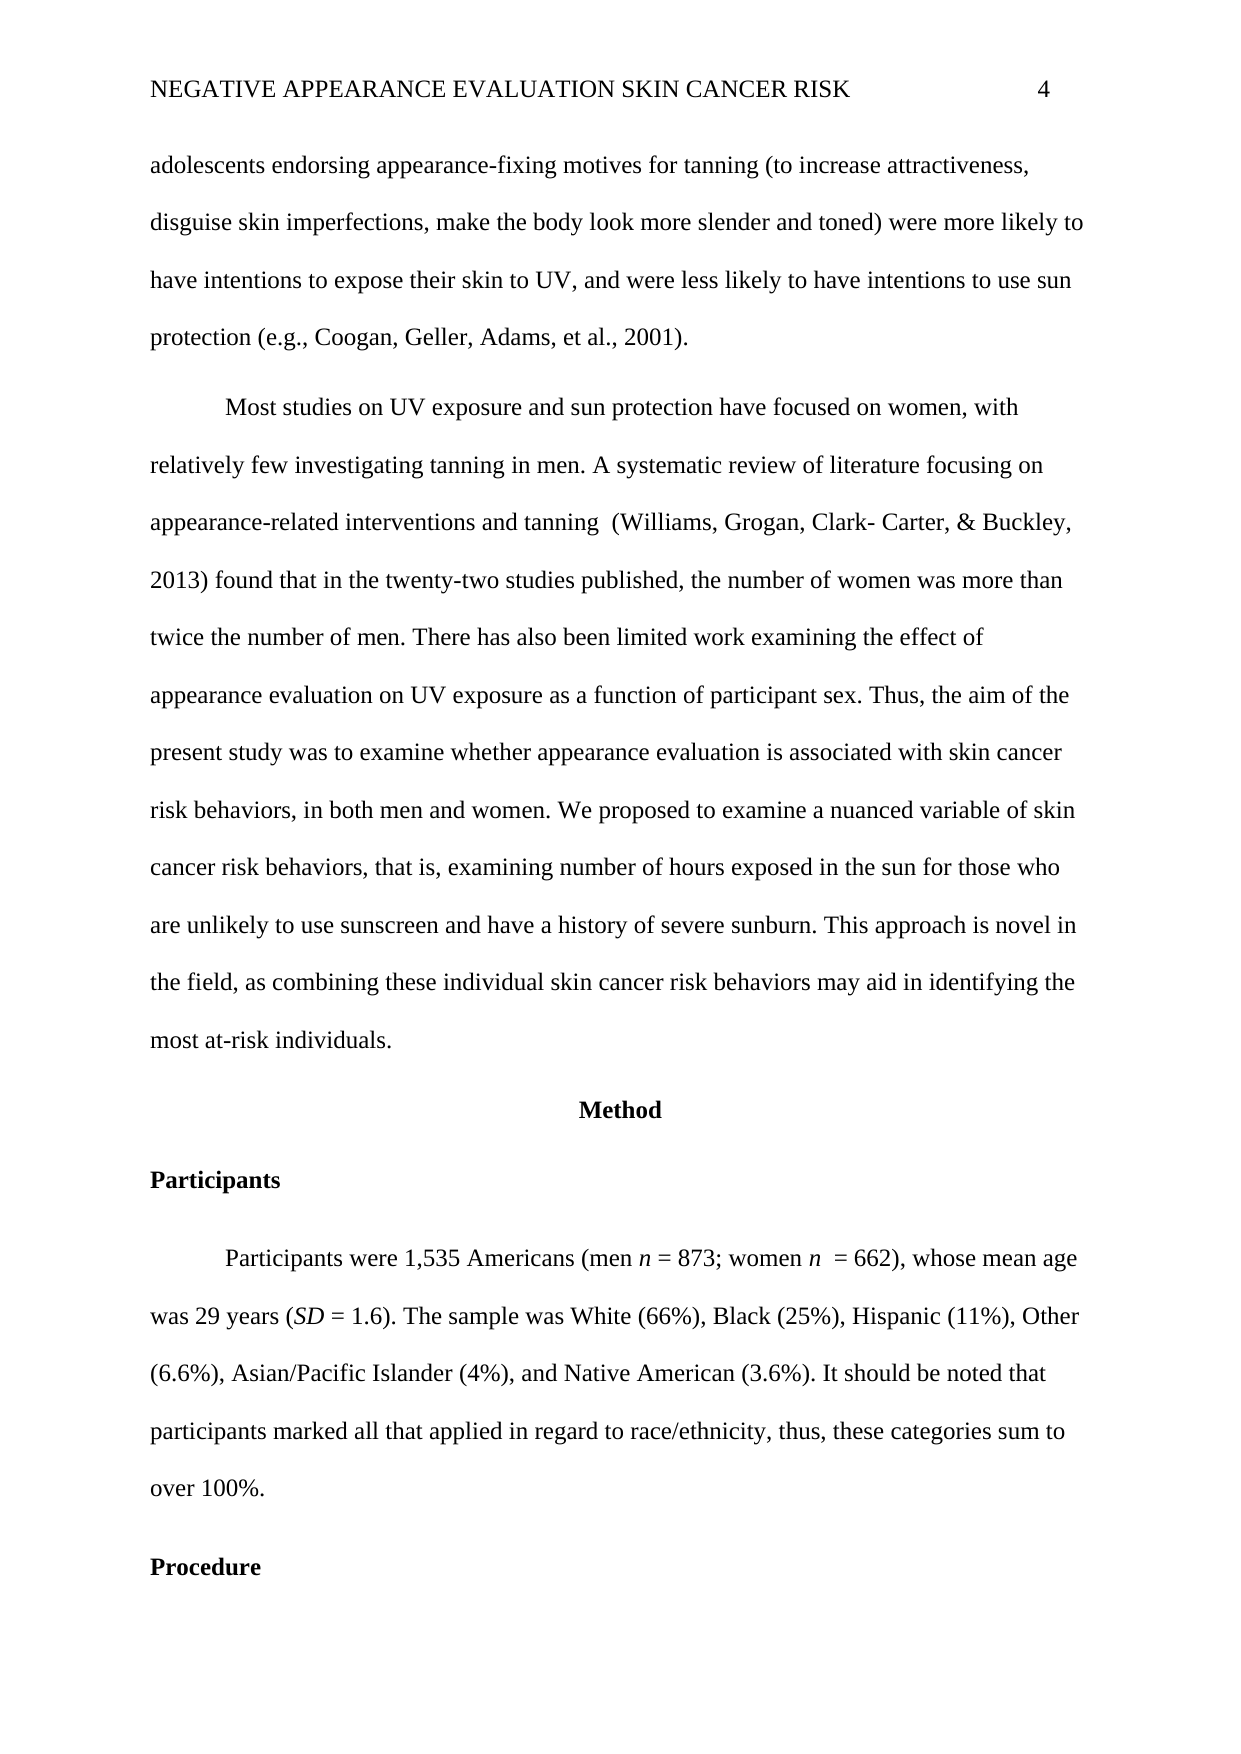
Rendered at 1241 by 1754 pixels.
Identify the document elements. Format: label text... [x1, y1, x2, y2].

text Method [150, 1095, 1090, 1124]
text Most studies on UV exposure and sun protection have focused on women, with relatively few investigating tanning in men. A systematic review of literature focusing on appearance-related interventions and tanning (Williams, Grogan, Clark- Carter, & Buckley, 2013) found that in the twenty-two studies published, the number of women was more than twice the number of men. There has also been limited work examining the effect of appearance evaluation on UV exposure as a function of participant sex. Thus, the aim of the present study was to examine whether appearance evaluation is associated with skin cancer risk behaviors, in both men and women. We proposed to examine a nuanced variable of skin cancer risk behaviors, that is, examining number of hours exposed in the sun for those who are unlikely to use sunscreen and have a history of severe sunburn. This approach is novel in the field, as combining these individual skin cancer risk behaviors may aid in identifying the most at-risk individuals. [150, 392, 1090, 1054]
list Participants [150, 1165, 1090, 1194]
list Procedure [150, 1552, 1090, 1580]
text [150, 150, 1090, 351]
list Participants were 1,535 Americans (men n = 873; women n = 662), whose mean age was 29 years (SD = 1.6). The sample was White (66%), Black (25%), Hispanic (11%), Other (6.6%), Asian/Pacific Islander (4%), and Native American (3.6%). It should be noted that participants marked all that applied in regard to race/ethnicity, thus, these categories sum to over 100%. [150, 1243, 1090, 1502]
